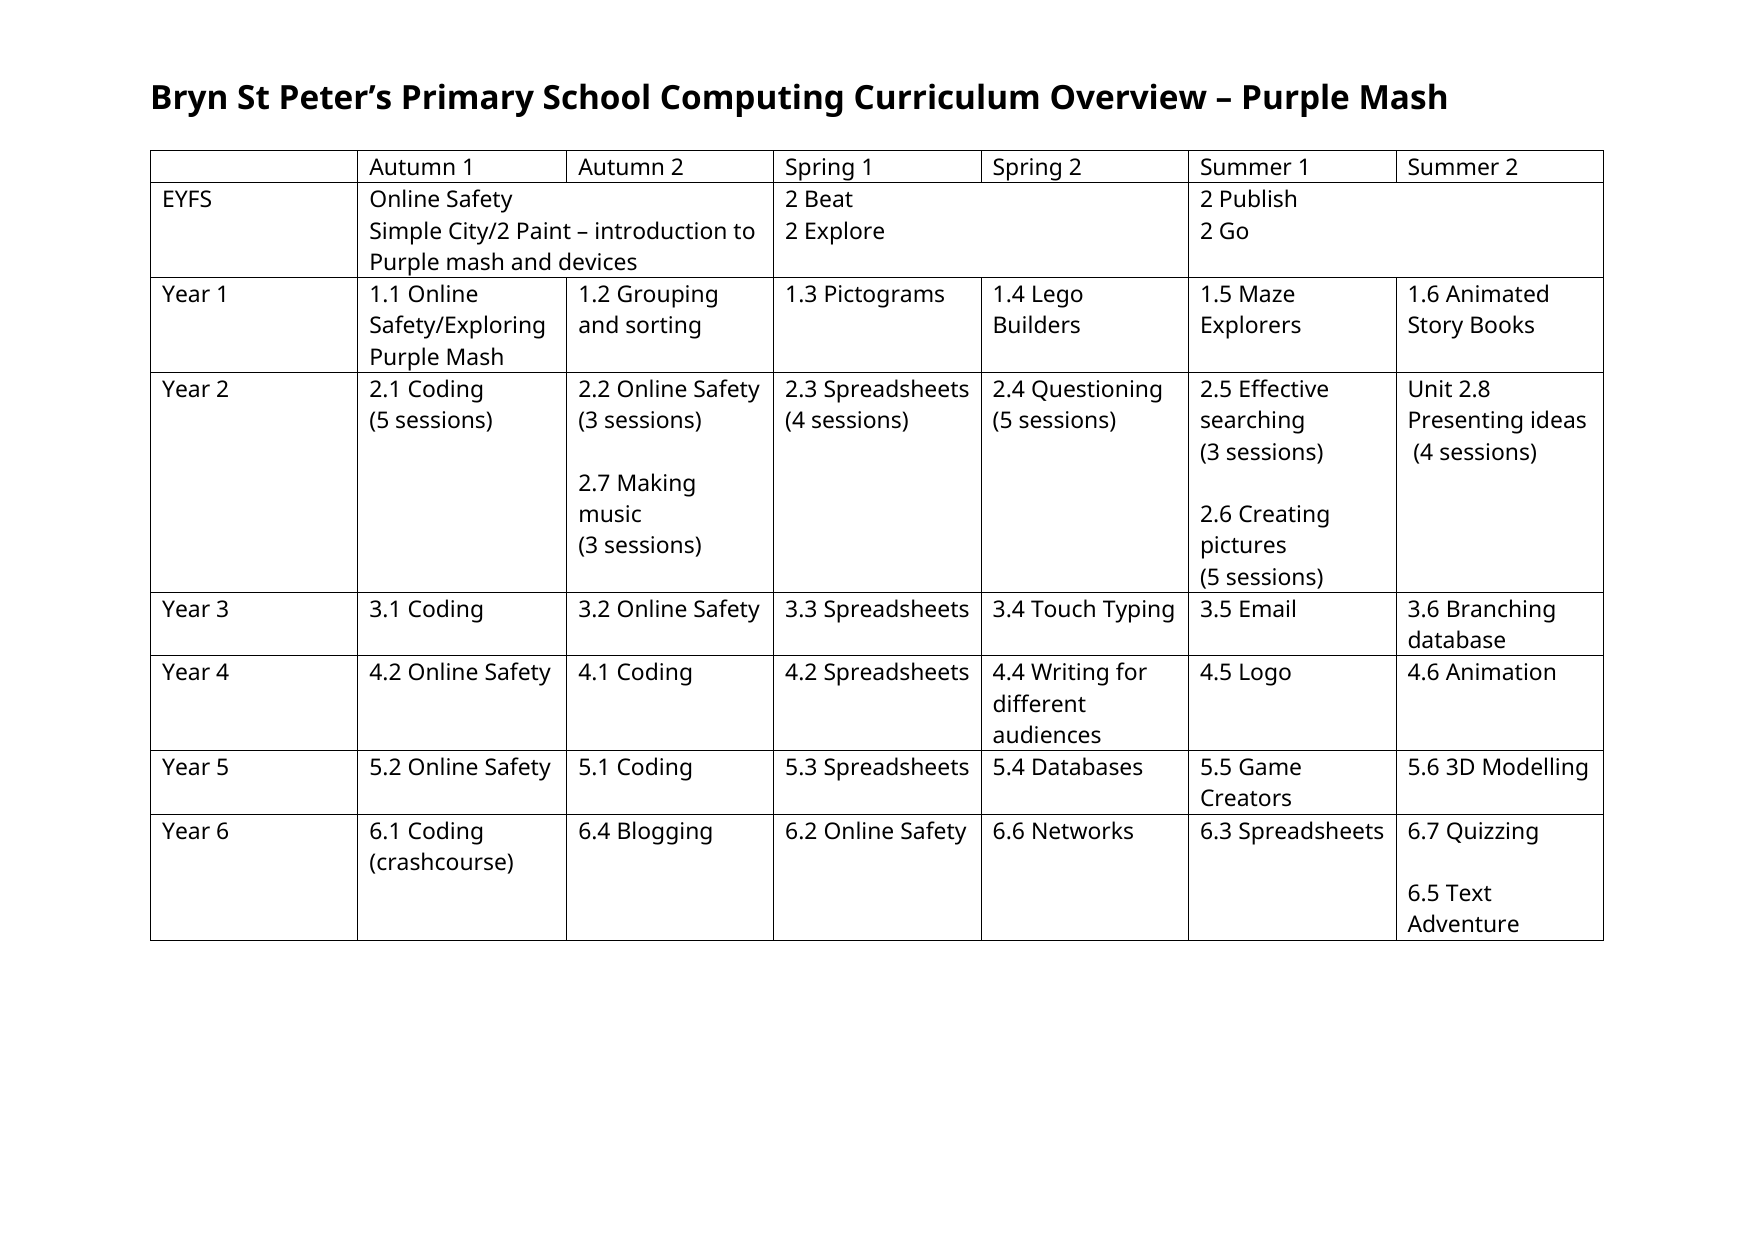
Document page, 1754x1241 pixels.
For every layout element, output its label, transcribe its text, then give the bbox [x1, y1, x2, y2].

table_header [151, 151, 357, 182]
table_cell 2.3 Spreadsheets (4 sessions) [774, 373, 981, 592]
table_cell 5.6 3D Modelling [1397, 751, 1603, 813]
table_cell 4.2 Online Safety [358, 656, 566, 750]
table_header Spring 1 [774, 151, 981, 182]
table_cell 5.1 Coding [567, 751, 773, 813]
table_cell Unit 2.8 Presenting ideas (4 sessions) [1397, 373, 1603, 592]
table_cell 4.5 Logo [1189, 656, 1396, 750]
table_cell 2.4 Questioning (5 sessions) [982, 373, 1188, 592]
table_cell 2.2 Online Safety (3 sessions) 2.7 Making music (3 sessions) [567, 373, 773, 592]
table_cell 2 Beat 2 Explore [774, 183, 1188, 277]
table_cell 3.1 Coding [358, 593, 566, 655]
table_cell 3.4 Touch Typing [982, 593, 1188, 655]
table_cell 4.6 Animation [1397, 656, 1603, 750]
table_header Autumn 1 [358, 151, 566, 182]
table_cell 2.5 Effective searching (3 sessions) 2.6 Creating pictures (5 sessions) [1189, 373, 1396, 592]
table_cell 3.5 Email [1189, 593, 1396, 655]
table_cell 1.5 Maze Explorers [1189, 278, 1396, 372]
table_header Spring 2 [982, 151, 1188, 182]
table_cell Year 2 [151, 373, 357, 592]
table_cell Online Safety Simple City/2 Paint – introduction to Purple mash and devices [358, 183, 773, 277]
table_cell 3.2 Online Safety [567, 593, 773, 655]
table_cell 5.3 Spreadsheets [774, 751, 981, 813]
table_cell 1.2 Grouping and sorting [567, 278, 773, 372]
table_cell 1.6 Animated Story Books [1397, 278, 1603, 372]
table_cell 6.4 Blogging [567, 815, 773, 939]
table_cell 3.3 Spreadsheets [774, 593, 981, 655]
table_cell 2.1 Coding (5 sessions) [358, 373, 566, 592]
table_cell 4.2 Spreadsheets [774, 656, 981, 750]
table_cell 6.3 Spreadsheets [1189, 815, 1396, 939]
table_cell EYFS [151, 183, 357, 277]
table_cell Year 6 [151, 815, 357, 939]
table_cell 1.4 Lego Builders [982, 278, 1188, 372]
table_cell Year 5 [151, 751, 357, 813]
table_cell Year 1 [151, 278, 357, 372]
table_header Summer 1 [1189, 151, 1396, 182]
table_cell 6.6 Networks [982, 815, 1188, 939]
table_cell 5.2 Online Safety [358, 751, 566, 813]
table_cell 6.2 Online Safety [774, 815, 981, 939]
table_cell 5.5 Game Creators [1189, 751, 1396, 813]
table_cell 1.1 Online Safety/Exploring Purple Mash [358, 278, 566, 372]
table_cell 3.6 Branching database [1397, 593, 1603, 655]
table_cell 2 Publish 2 Go [1189, 183, 1603, 277]
table_cell 4.4 Writing for different audiences [982, 656, 1188, 750]
table_cell 6.1 Coding (crashcourse) [358, 815, 566, 939]
table_cell 1.3 Pictograms [774, 278, 981, 372]
table_cell 4.1 Coding [567, 656, 773, 750]
table_cell Year 4 [151, 656, 357, 750]
table_cell Year 3 [151, 593, 357, 655]
table_cell 5.4 Databases [982, 751, 1188, 813]
table_cell 6.7 Quizzing 6.5 Text Adventure [1397, 815, 1603, 939]
table_header Autumn 2 [567, 151, 773, 182]
table_header Summer 2 [1397, 151, 1603, 182]
